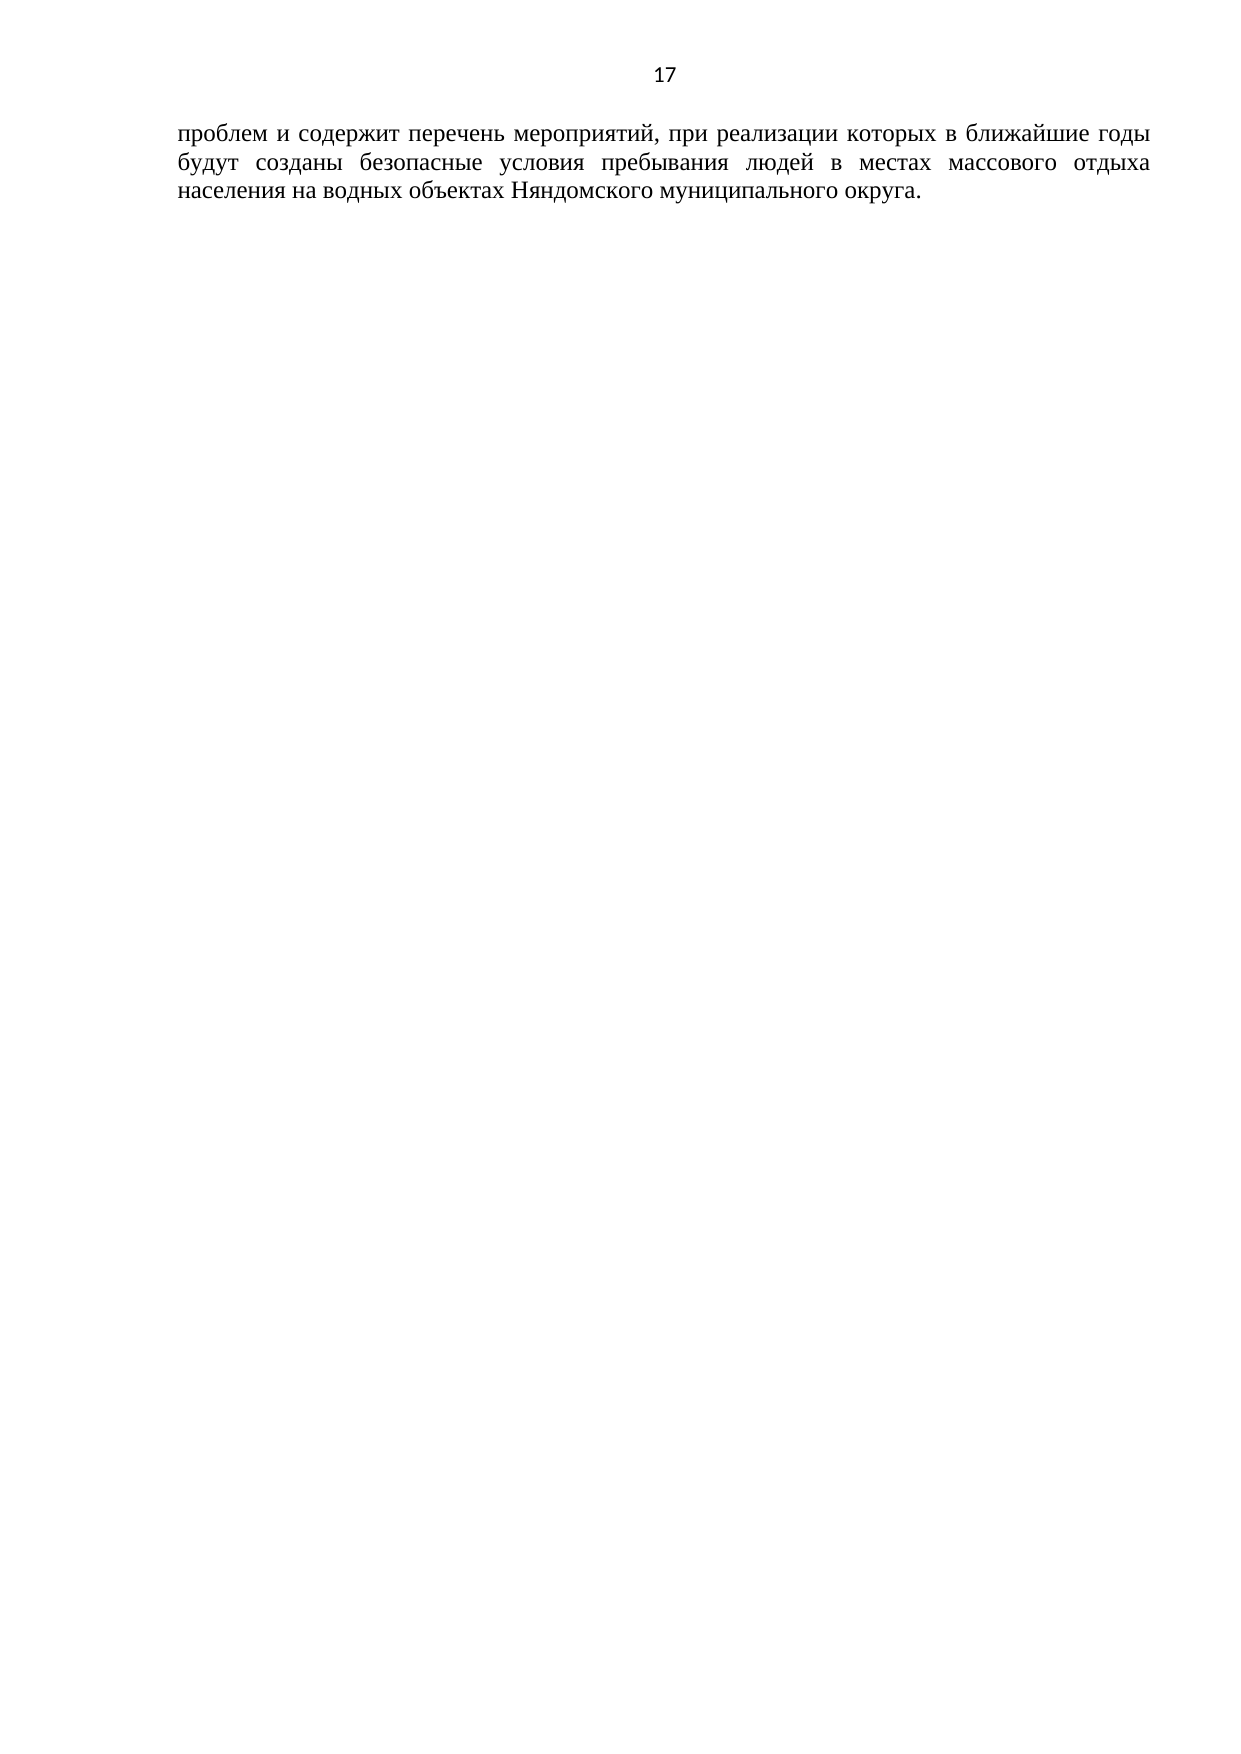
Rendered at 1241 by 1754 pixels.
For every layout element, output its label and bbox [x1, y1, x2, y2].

text [177, 118, 1152, 204]
